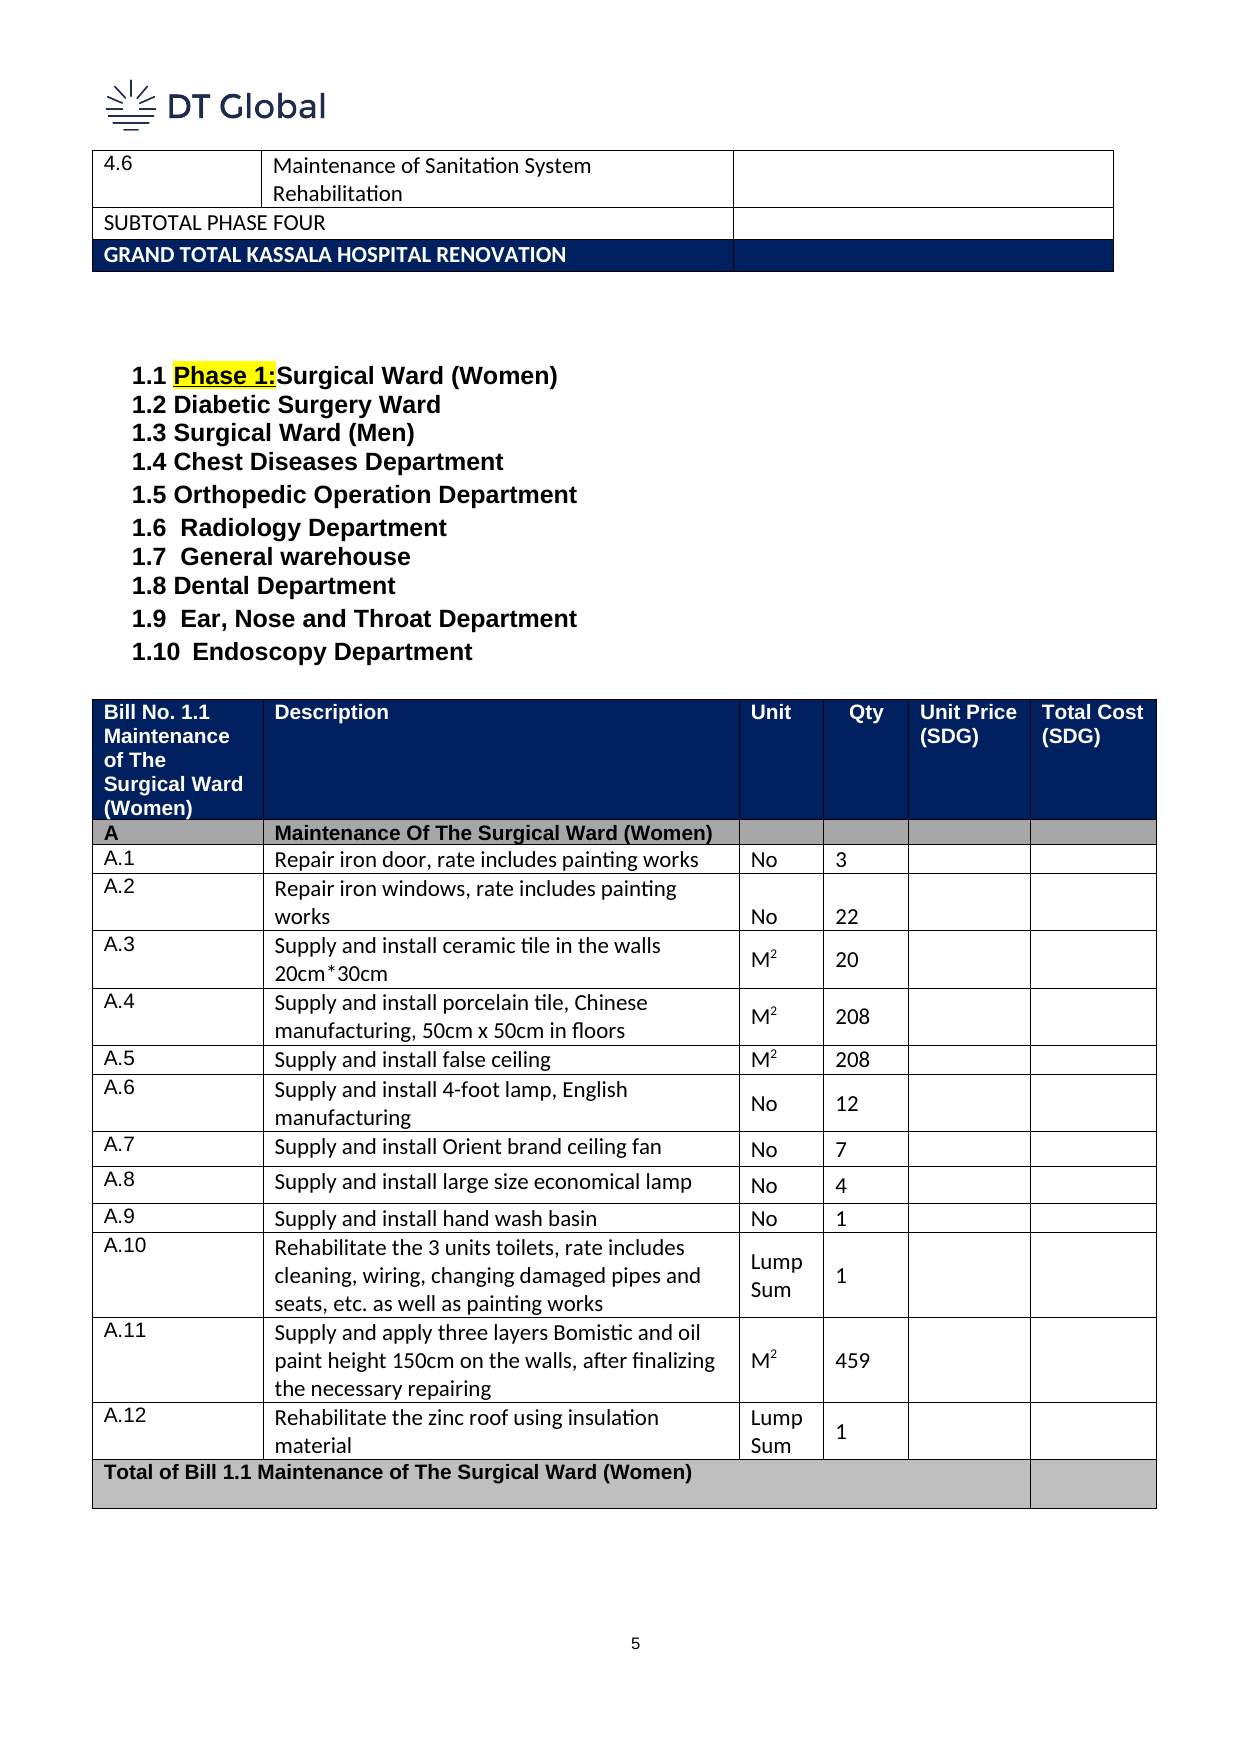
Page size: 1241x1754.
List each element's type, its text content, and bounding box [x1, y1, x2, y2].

table_header Unit [740, 700, 823, 819]
table_cell [909, 989, 1030, 1044]
table_cell Rehabilitate the zinc roof using insulation material [264, 1403, 739, 1459]
table_cell [1031, 931, 1156, 987]
table_cell 208 [824, 989, 908, 1044]
table_cell [1031, 1460, 1156, 1508]
table_cell Maintenance of Sanitation System Rehabilitation [262, 151, 733, 207]
table_cell A.5 [93, 1046, 263, 1074]
table_cell 22 [824, 874, 908, 930]
table_cell 4.6 [93, 151, 261, 207]
table_cell Supply and install false ceiling [264, 1046, 739, 1074]
table_cell Repair iron windows, rate includes painting works [264, 874, 739, 930]
table_cell 208 [824, 1046, 908, 1074]
table_cell [734, 240, 1113, 271]
table_cell [909, 1167, 1030, 1203]
table_cell [734, 208, 1113, 239]
table_cell No [740, 1167, 823, 1203]
table_cell [909, 845, 1030, 873]
table_cell [909, 1046, 1030, 1074]
table_cell [909, 1233, 1030, 1317]
table_cell [1031, 1075, 1156, 1131]
table_cell A.11 [93, 1318, 263, 1402]
list Ear, Nose and Throat Department [132, 604, 1167, 632]
table_cell [1031, 1204, 1156, 1232]
table_cell GRAND TOTAL KASSALA HOSPITAL RENOVATION [93, 240, 733, 271]
list Diabetic Surgery Ward [132, 389, 1167, 418]
table_cell Supply and install hand wash basin [264, 1204, 739, 1232]
table_cell A.10 [93, 1233, 263, 1317]
table_cell A.8 [93, 1167, 263, 1203]
table_cell [1031, 1132, 1156, 1166]
list General warehouse [132, 542, 1167, 571]
table_cell Lump Sum [740, 1403, 823, 1459]
table_cell 1 [824, 1233, 908, 1317]
table_cell [734, 151, 1113, 207]
table_cell [909, 1132, 1030, 1166]
table_cell 3 [824, 845, 908, 873]
table_cell No [740, 845, 823, 873]
list Surgical Ward (Men) [132, 418, 1167, 447]
picture [103, 72, 329, 134]
table_cell M2 [740, 1318, 823, 1402]
table_cell Supply and install large size economical lamp [264, 1167, 739, 1203]
table_cell A.6 [93, 1075, 263, 1131]
table_cell A.1 [93, 845, 263, 873]
table_header Total Cost (SDG) [1031, 700, 1156, 819]
table_cell A.7 [93, 1132, 263, 1166]
table_cell No [740, 1204, 823, 1232]
table_cell [909, 820, 1030, 844]
table_cell M2 [740, 931, 823, 987]
table_cell 459 [824, 1318, 908, 1402]
table_cell [1031, 874, 1156, 930]
table_cell 1 [824, 1403, 908, 1459]
table_cell Lump Sum [740, 1233, 823, 1317]
table_cell [1031, 820, 1156, 844]
table_cell [1031, 1167, 1156, 1203]
table_cell Rehabilitate the 3 units toilets, rate includes cleaning, wiring, changing damaged pipes and seats, etc. as well as painting works [264, 1233, 739, 1317]
table_cell Supply and install porcelain tile, Chinese manufacturing, 50cm x 50cm in floors [264, 989, 739, 1044]
table_cell [1031, 1318, 1156, 1402]
table_cell [909, 1318, 1030, 1402]
table_cell M2 [740, 989, 823, 1044]
table_cell [1031, 1403, 1156, 1459]
table_cell Total of Bill 1.1 Maintenance of The Surgical Ward (Women) [93, 1460, 1030, 1508]
table_cell [909, 1403, 1030, 1459]
table_header Description [264, 700, 739, 819]
table_cell 4 [824, 1167, 908, 1203]
table_cell [909, 931, 1030, 987]
table_cell 7 [824, 1132, 908, 1166]
table_cell 20 [824, 931, 908, 987]
table_cell [909, 874, 1030, 930]
table_cell SUBTOTAL PHASE FOUR [93, 208, 733, 239]
table_cell M2 [740, 1046, 823, 1074]
table_cell Supply and install ceramic tile in the walls 20cm*30cm [264, 931, 739, 987]
table_cell 1 [824, 1204, 908, 1232]
table_cell [1031, 989, 1156, 1044]
table_cell Repair iron door, rate includes painting works [264, 845, 739, 873]
table_cell Supply and install 4-foot lamp, English manufacturing [264, 1075, 739, 1131]
table_cell No [740, 1132, 823, 1166]
list Dental Department [132, 571, 1167, 599]
table_header Bill No. 1.1 Maintenance of The Surgical Ward (Women) [93, 700, 263, 819]
table_cell No [740, 1075, 823, 1131]
table_cell A [93, 820, 263, 844]
list Chest Diseases Department [132, 447, 1167, 476]
table_cell 12 [824, 1075, 908, 1131]
table_cell [1031, 1046, 1156, 1074]
table_cell Supply and install Orient brand ceiling fan [264, 1132, 739, 1166]
table_cell A.3 [93, 931, 263, 987]
table_cell [909, 1075, 1030, 1131]
table_cell A.2 [93, 874, 263, 930]
table_header Qty [824, 700, 908, 819]
table_cell No [740, 874, 823, 930]
table_cell A.12 [93, 1403, 263, 1459]
table_cell [1031, 845, 1156, 873]
table_cell Maintenance Of The Surgical Ward (Women) [264, 820, 739, 844]
table_cell A.4 [93, 989, 263, 1044]
table_cell A.9 [93, 1204, 263, 1232]
table_cell [1031, 1233, 1156, 1317]
list Radiology Department [132, 513, 1167, 542]
table_cell [909, 1204, 1030, 1232]
list Endoscopy Department [132, 637, 1167, 665]
list Phase 1:Surgical Ward (Women) [276, 361, 1167, 389]
table_header Unit Price (SDG) [909, 700, 1030, 819]
table_cell Supply and apply three layers Bomistic and oil paint height 150cm on the walls, after finalizing the necessary repairing [264, 1318, 739, 1402]
table_cell [824, 820, 908, 844]
table_cell [740, 820, 823, 844]
list Orthopedic Operation Department [132, 480, 1167, 509]
